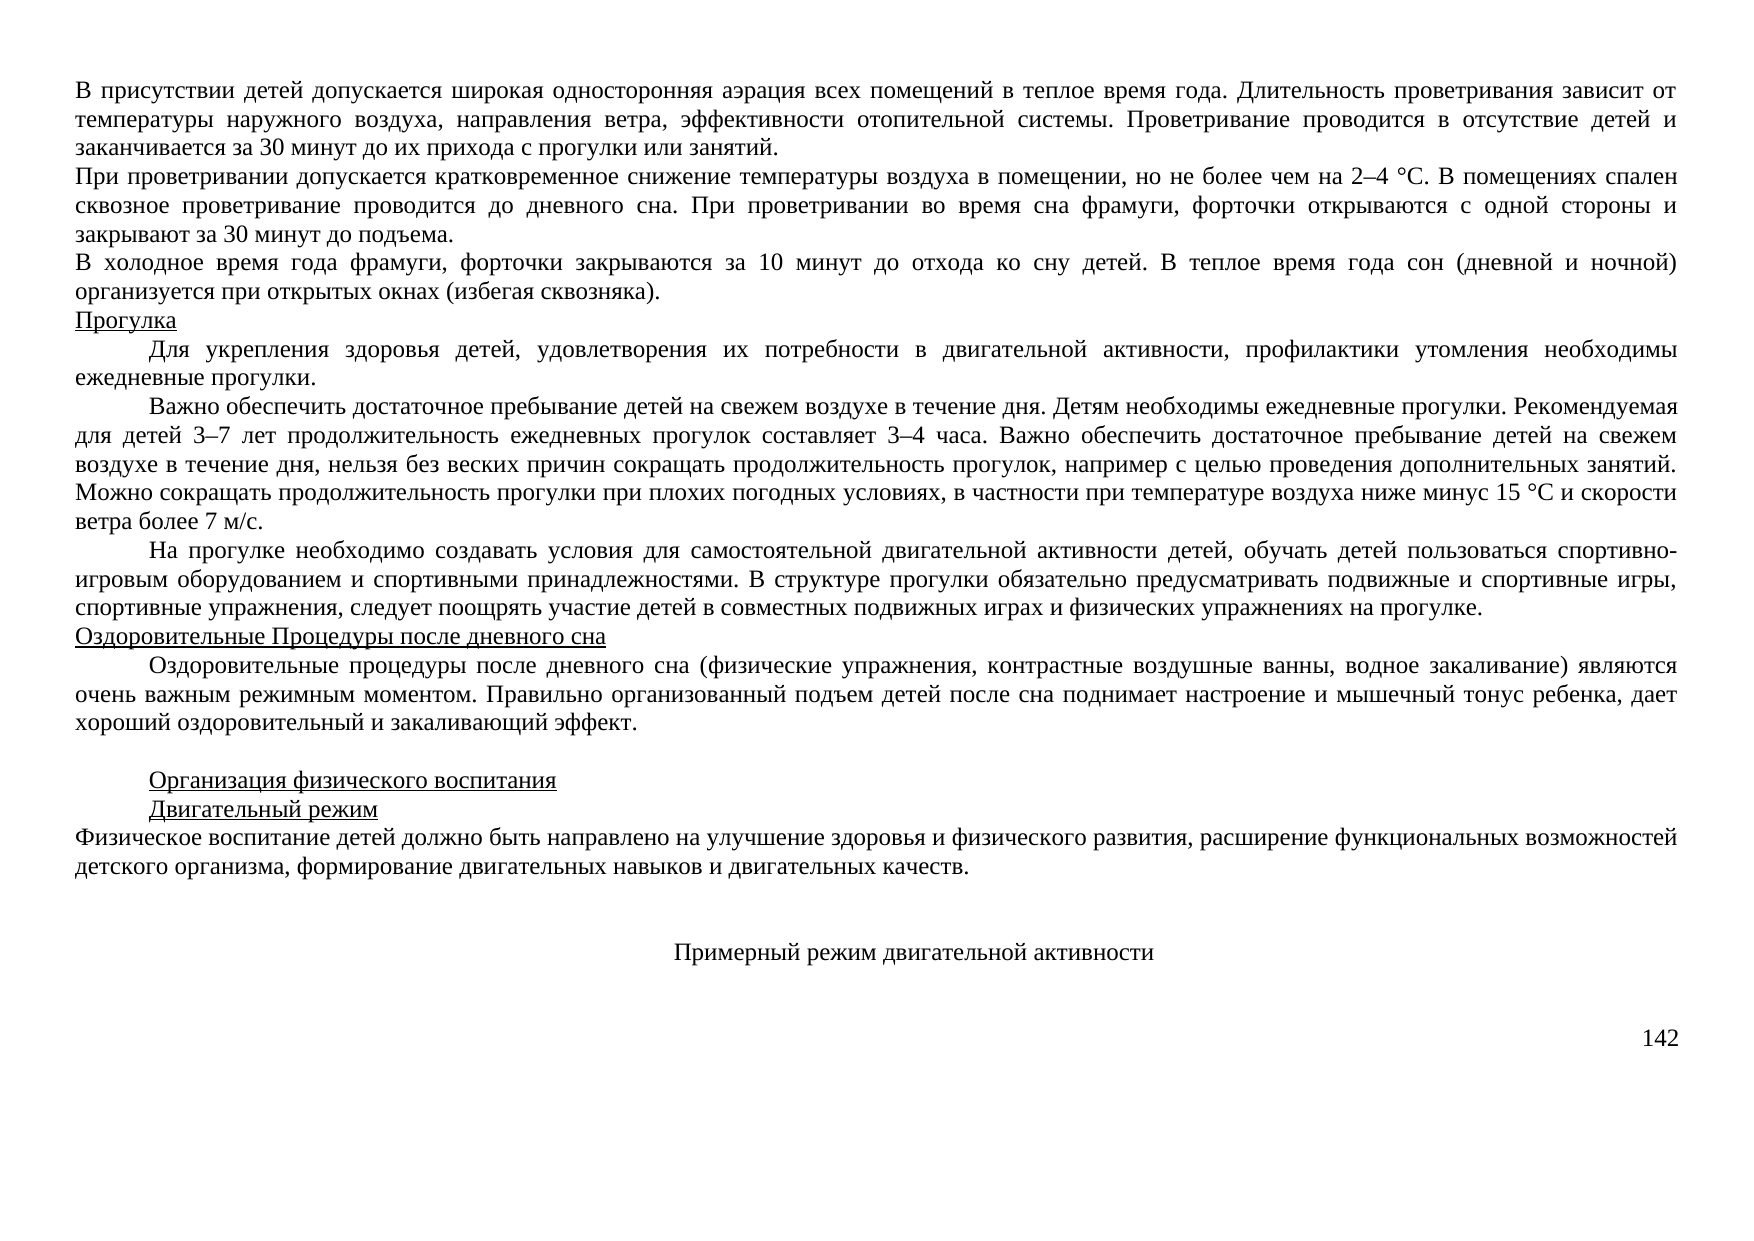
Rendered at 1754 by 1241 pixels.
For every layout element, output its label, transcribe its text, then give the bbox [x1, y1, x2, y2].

text Примерный режим двигательной активности [75, 937, 1679, 966]
text В холодное время года фрамуги, форточки закрываются за 10 минут до отхода ко сну детей. В теплое время года сон (дневной и ночной) организуется при открытых окнах (избегая сквозняка). [75, 247, 1679, 305]
text Оздоровительные процедуры после дневного сна (физические упражнения, контрастные воздушные ванны, водное закаливание) являются очень важным режимным моментом. Правильно организованный подъем детей после сна поднимает настроение и мышечный тонус ребенка, дает хороший оздоровительный и закаливающий эффект. [75, 650, 1679, 736]
text В присутствии детей допускается широкая односторонняя аэрация всех помещений в теплое время года. Длительность проветривания зависит от температуры наружного воздуха, направления ветра, эффективности отопительной системы. Проветривание проводится в отсутствие детей и заканчивается за 30 минут до их прихода с прогулки или занятий. [75, 75, 1679, 161]
text Оздоровительные Процедуры после дневного сна [75, 621, 1679, 650]
text Прогулка [75, 305, 1679, 334]
text Важно обеспечить достаточное пребывание детей на свежем воздухе в течение дня. Детям необходимы ежедневные прогулки. Рекомендуемая для детей 3–7 лет продолжительность ежедневных прогулок составляет 3–4 часа. Важно обеспечить достаточное пребывание детей на свежем воздухе в течение дня, нельзя без веских причин сокращать продолжительность прогулок, например с целью проведения дополнительных занятий. Можно сокращать продолжительность прогулки при плохих погодных условиях, в частности при температуре воздуха ниже минус 15 °C и скорости ветра более 7 м/с. [75, 391, 1679, 535]
text Двигательный режим [75, 794, 1679, 822]
text Организация физического воспитания [75, 765, 1679, 794]
text Физическое воспитание детей должно быть направлено на улучшение здоровья и физического развития, расширение функциональных возможностей детского организма, формирование двигательных навыков и двигательных качеств. [75, 822, 1679, 880]
text При проветривании допускается кратковременное снижение температуры воздуха в помещении, но не более чем на 2–4 °C. В помещениях спален сквозное проветривание проводится до дневного сна. При проветривании во время сна фрамуги, форточки открываются с одной стороны и закрывают за 30 минут до подъема. [75, 161, 1679, 247]
text Для укрепления здоровья детей, удовлетворения их потребности в двигательной активности, профилактики утомления необходимы ежедневные прогулки. [75, 334, 1679, 391]
text На прогулке необходимо создавать условия для самостоятельной двигательной активности детей, обучать детей пользоваться спортивно- игровым оборудованием и спортивными принадлежностями. В структуре прогулки обязательно предусматривать подвижные и спортивные игры, спортивные упражнения, следует поощрять участие детей в совместных подвижных играх и физических упражнениях на прогулке. [75, 535, 1679, 621]
